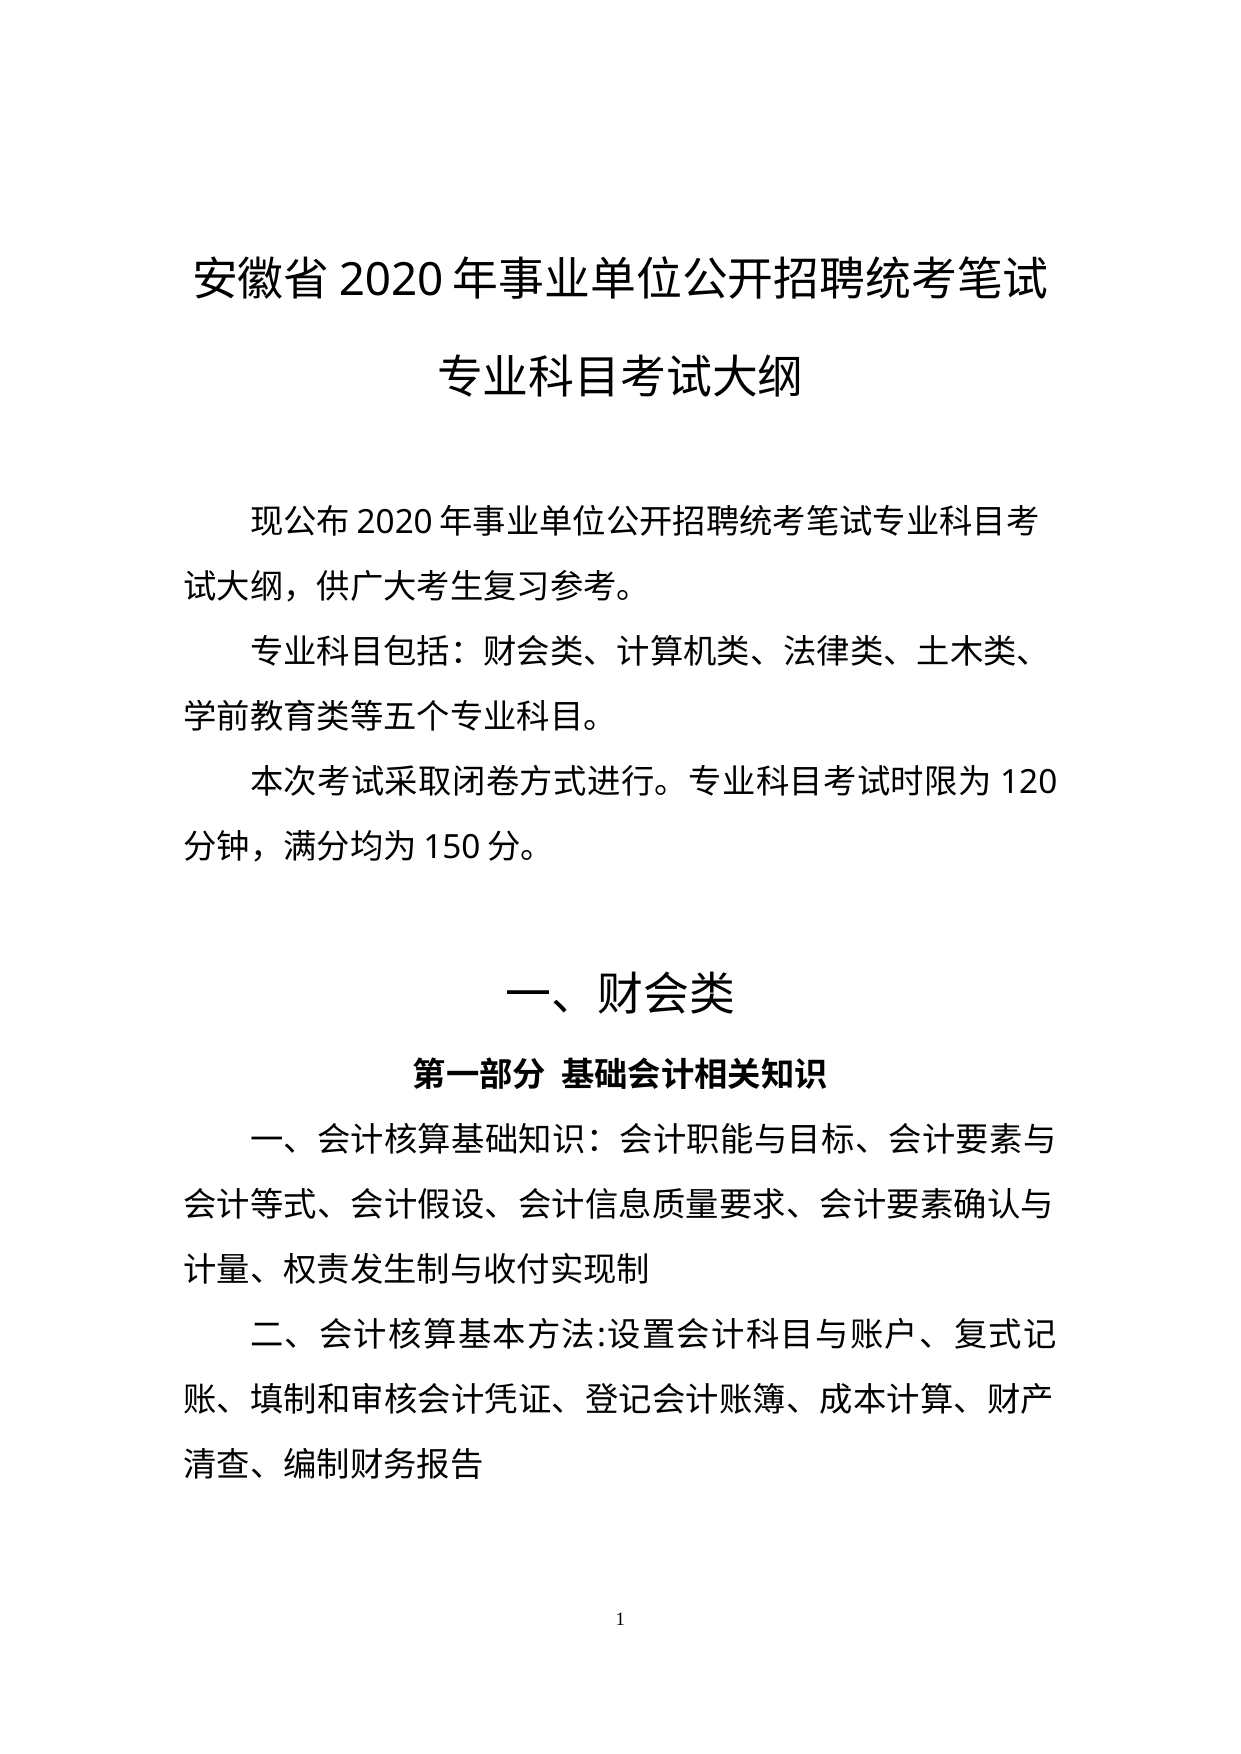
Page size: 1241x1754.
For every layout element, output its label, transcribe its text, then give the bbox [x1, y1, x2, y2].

text 现公布2020年事业单位公开招聘统考笔试专业科目考试大纲，供广大考生复习参考。 [183, 487, 1057, 617]
text 第一部分 基础会计相关知识 [183, 1039, 1057, 1104]
text 专业科目包括：财会类、计算机类、法律类、土木类、学前教育类等五个专业科目。 [183, 617, 1057, 747]
text 一、财会类 [183, 942, 1057, 1039]
text 二、会计核算基本方法:设置会计科目与账户、复式记账、填制和审核会计凭证、登记会计账簿、成本计算、财产清查、编制财务报告 [183, 1299, 1057, 1494]
text 一、会计核算基础知识：会计职能与目标、会计要素与会计等式、会计假设、会计信息质量要求、会计要素确认与计量、权责发生制与收付实现制 [183, 1104, 1057, 1299]
text 安徽省2020年事业单位公开招聘统考笔试专业科目考试大纲 [183, 227, 1057, 422]
text 本次考试采取闭卷方式进行。专业科目考试时限为120分钟，满分均为150分。 [183, 747, 1057, 877]
